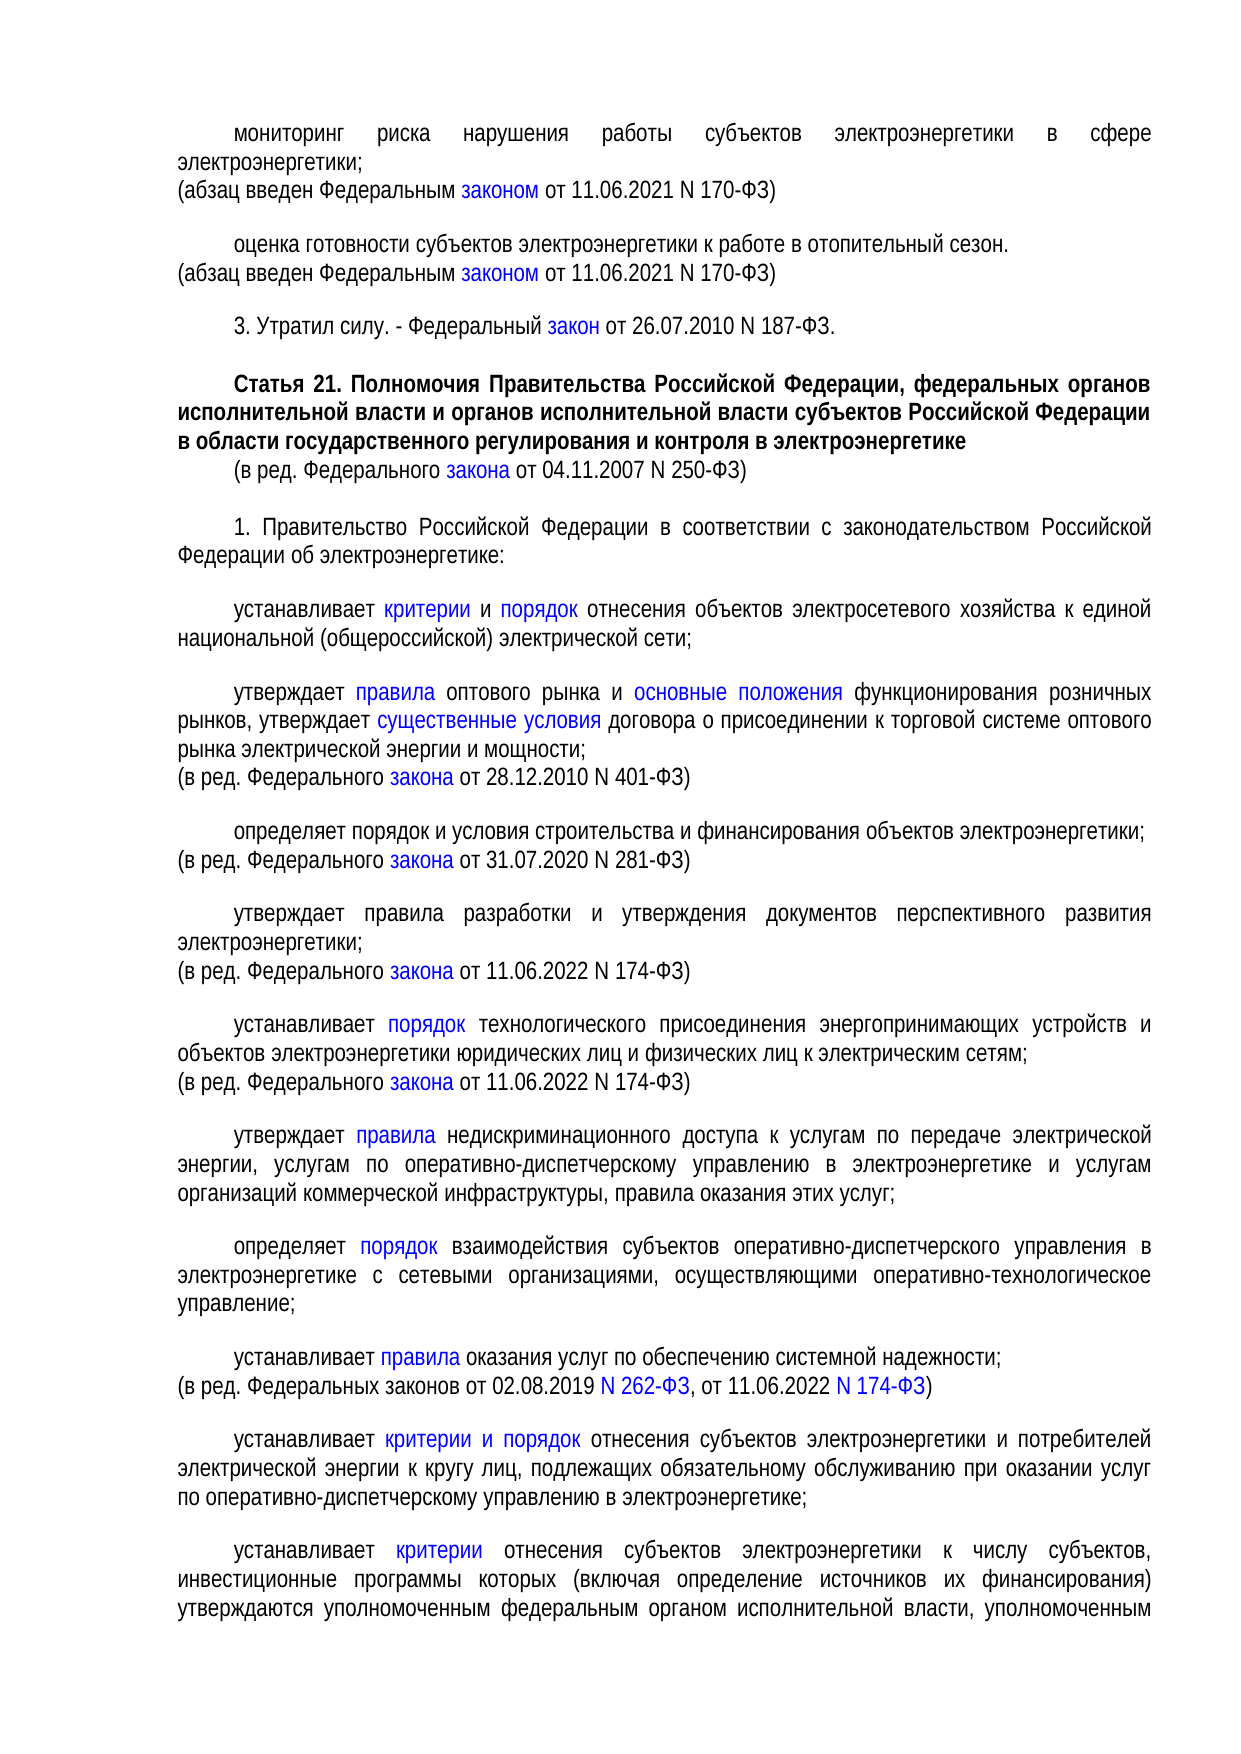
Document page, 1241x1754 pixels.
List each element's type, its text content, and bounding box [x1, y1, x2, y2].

text (в ред. Федерального закона от 04.11.2007 N 250-ФЗ) [177, 454, 1152, 483]
text (в ред. Федерального закона от 11.06.2022 N 174-ФЗ) [177, 1067, 1152, 1095]
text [177, 1535, 1152, 1621]
text 3. Утратил силу. - Федеральный закон от 26.07.2010 N 187-ФЗ. [177, 311, 1152, 340]
text мониторинг риска нарушения работы субъектов электроэнергетики в сфере электроэнергетики; [177, 118, 1152, 175]
text (в ред. Федеральных законов от 02.08.2019 N 262-ФЗ, от 11.06.2022 N 174-ФЗ) [177, 1371, 1152, 1399]
text (абзац введен Федеральным законом от 11.06.2021 N 170-ФЗ) [177, 175, 1152, 204]
text утверждает правила разработки и утверждения документов перспективного развития электроэнергетики; [177, 898, 1152, 956]
text утверждает правила оптового рынка и основные положения функционирования розничных рынков, утверждает существенные условия договора о присоединении к торговой системе оптового рынка электрической энергии и мощности; [177, 676, 1152, 762]
text определяет порядок и условия строительства и финансирования объектов электроэнергетики; [177, 816, 1152, 845]
text 1. Правительство Российской Федерации в соответствии с законодательством Российской Федерации об электроэнергетике: [177, 512, 1152, 569]
text определяет порядок взаимодействия субъектов оперативно-диспетчерского управления в электроэнергетике с сетевыми организациями, осуществляющими оперативно-технологическое управление; [177, 1231, 1152, 1317]
text (в ред. Федерального закона от 31.07.2020 N 281-ФЗ) [177, 845, 1152, 873]
title Статья 21. Полномочия Правительства Российской Федерации, федеральных органов исполнительной власти и органов исполнительной власти субъектов Российской Федерации в области государственного регулирования и контроля в электроэнергетике [177, 369, 1152, 454]
text (в ред. Федерального закона от 11.06.2022 N 174-ФЗ) [177, 956, 1152, 984]
text (в ред. Федерального закона от 28.12.2010 N 401-ФЗ) [177, 762, 1152, 791]
text утверждает правила недискриминационного доступа к услугам по передаче электрической энергии, услугам по оперативно-диспетчерскому управлению в электроэнергетике и услугам организаций коммерческой инфраструктуры, правила оказания этих услуг; [177, 1120, 1152, 1206]
text устанавливает порядок технологического присоединения энергопринимающих устройств и объектов электроэнергетики юридических лиц и физических лиц к электрическим сетям; [177, 1009, 1152, 1067]
text оценка готовности субъектов электроэнергетики к работе в отопительный сезон. [177, 229, 1152, 258]
text устанавливает критерии и порядок отнесения субъектов электроэнергетики и потребителей электрической энергии к кругу лиц, подлежащих обязательному обслуживанию при оказании услуг по оперативно-диспетчерскому управлению в электроэнергетике; [177, 1424, 1152, 1510]
text устанавливает критерии и порядок отнесения объектов электросетевого хозяйства к единой национальной (общероссийской) электрической сети; [177, 594, 1152, 651]
text (абзац введен Федеральным законом от 11.06.2021 N 170-ФЗ) [177, 258, 1152, 286]
text устанавливает правила оказания услуг по обеспечению системной надежности; [177, 1342, 1152, 1371]
